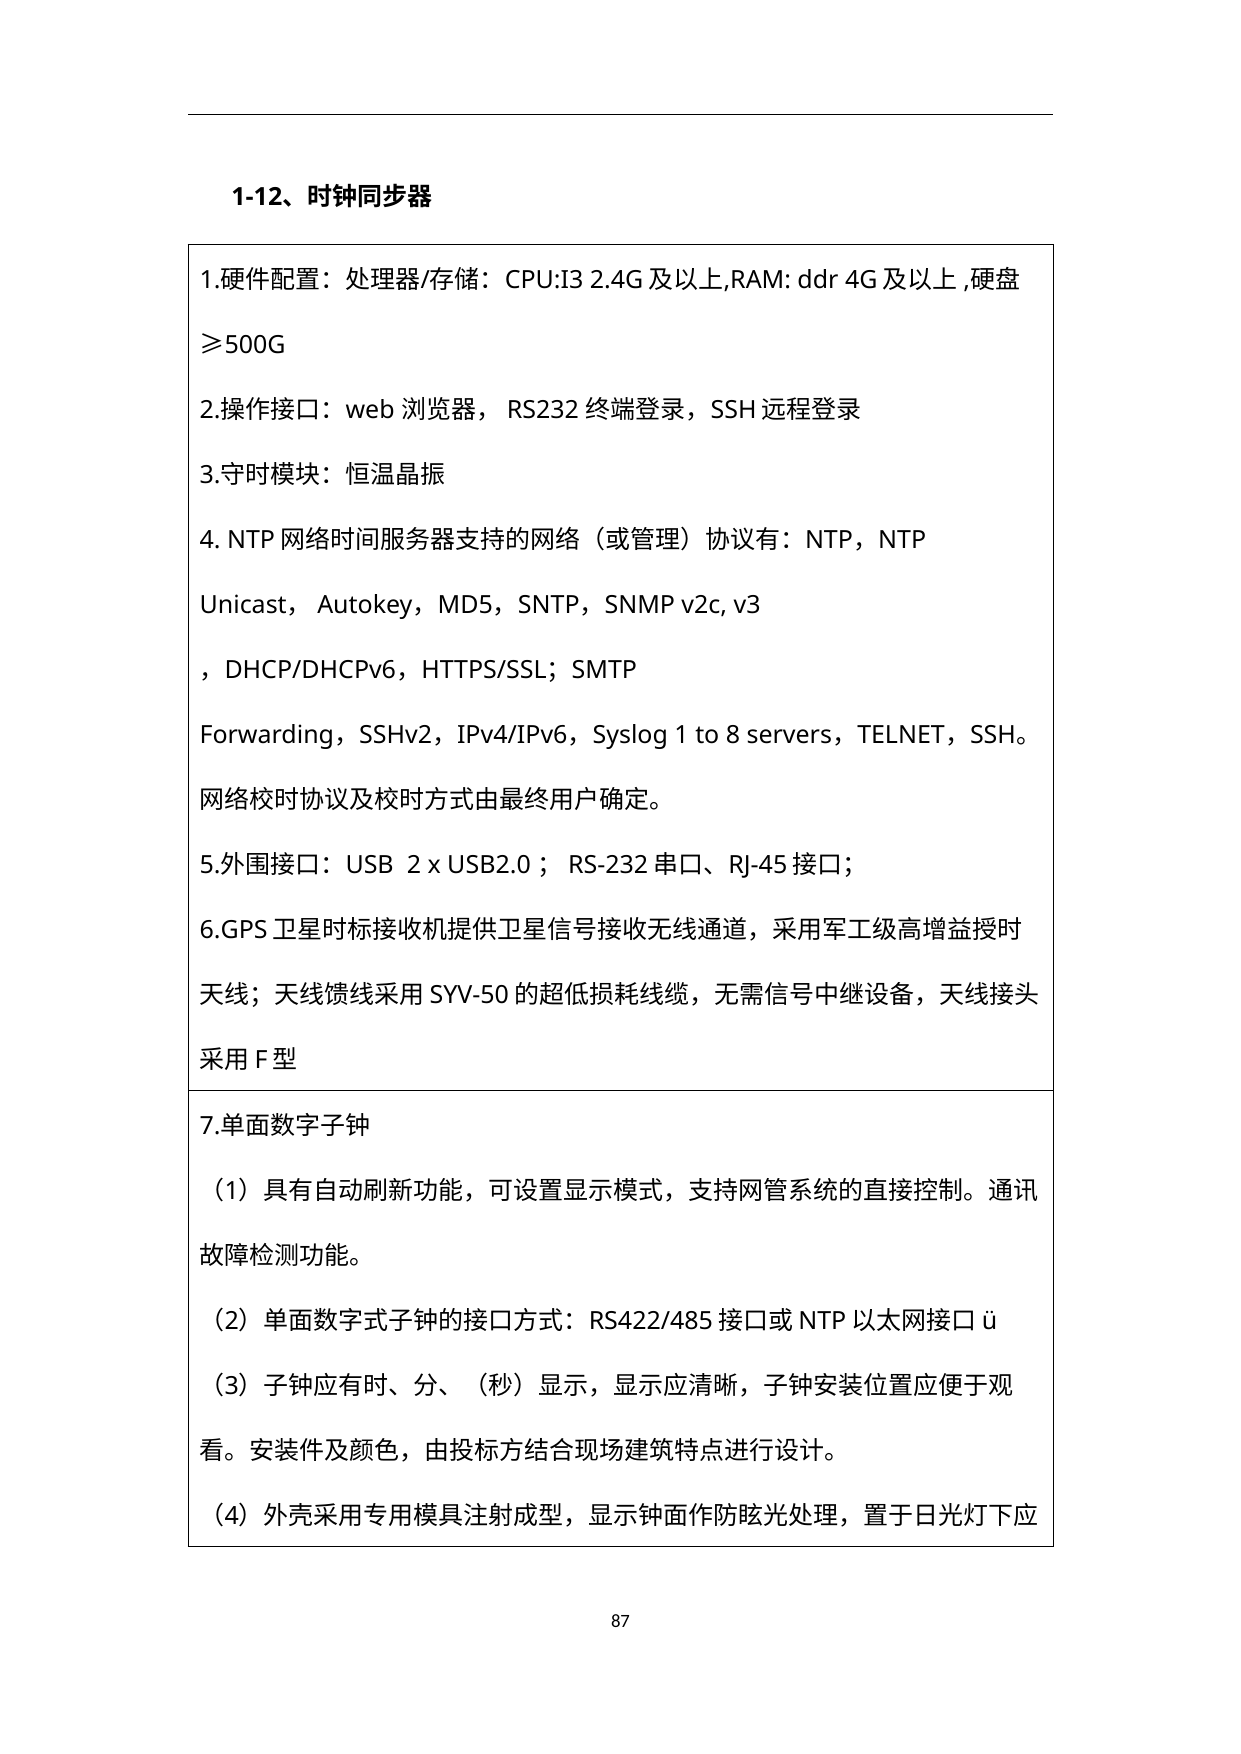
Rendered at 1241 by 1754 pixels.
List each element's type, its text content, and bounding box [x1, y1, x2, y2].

text 1-12、时钟同步器 [187, 162, 1053, 227]
table_header 1.硬件配置：处理器/存储：CPU:I3 2.4G及以上,RAM: ddr 4G及以上 ,硬盘≥500G 2.操作接口：web 浏览器， RS232 终端登录，SSH远程登录 3.守时模块：恒温晶振 4. NTP网络时间服务器支持的网络（或管理）协议有：NTP，NTP Unicast， Autokey，MD5，SNTP，SNMP v2c, v3 ，DHCP/DHCPv6，HTTPS/SSL；SMTP Forwarding，SSHv2，IPv4/IPv6，Syslog 1 to 8 servers，TELNET，SSH。网络校时协议及校时方式由最终用户确定。 5.外围接口：USB 2 x USB2.0 ； RS-232串口、RJ-45接口； 6.GPS卫星时标接收机提供卫星信号接收无线通道，采用军工级高增益授时天线；天线馈线采用SYV-50的超低损耗线缆，无需信号中继设备，天线接头采用F型 [189, 245, 1053, 1090]
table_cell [189, 1091, 1053, 1546]
